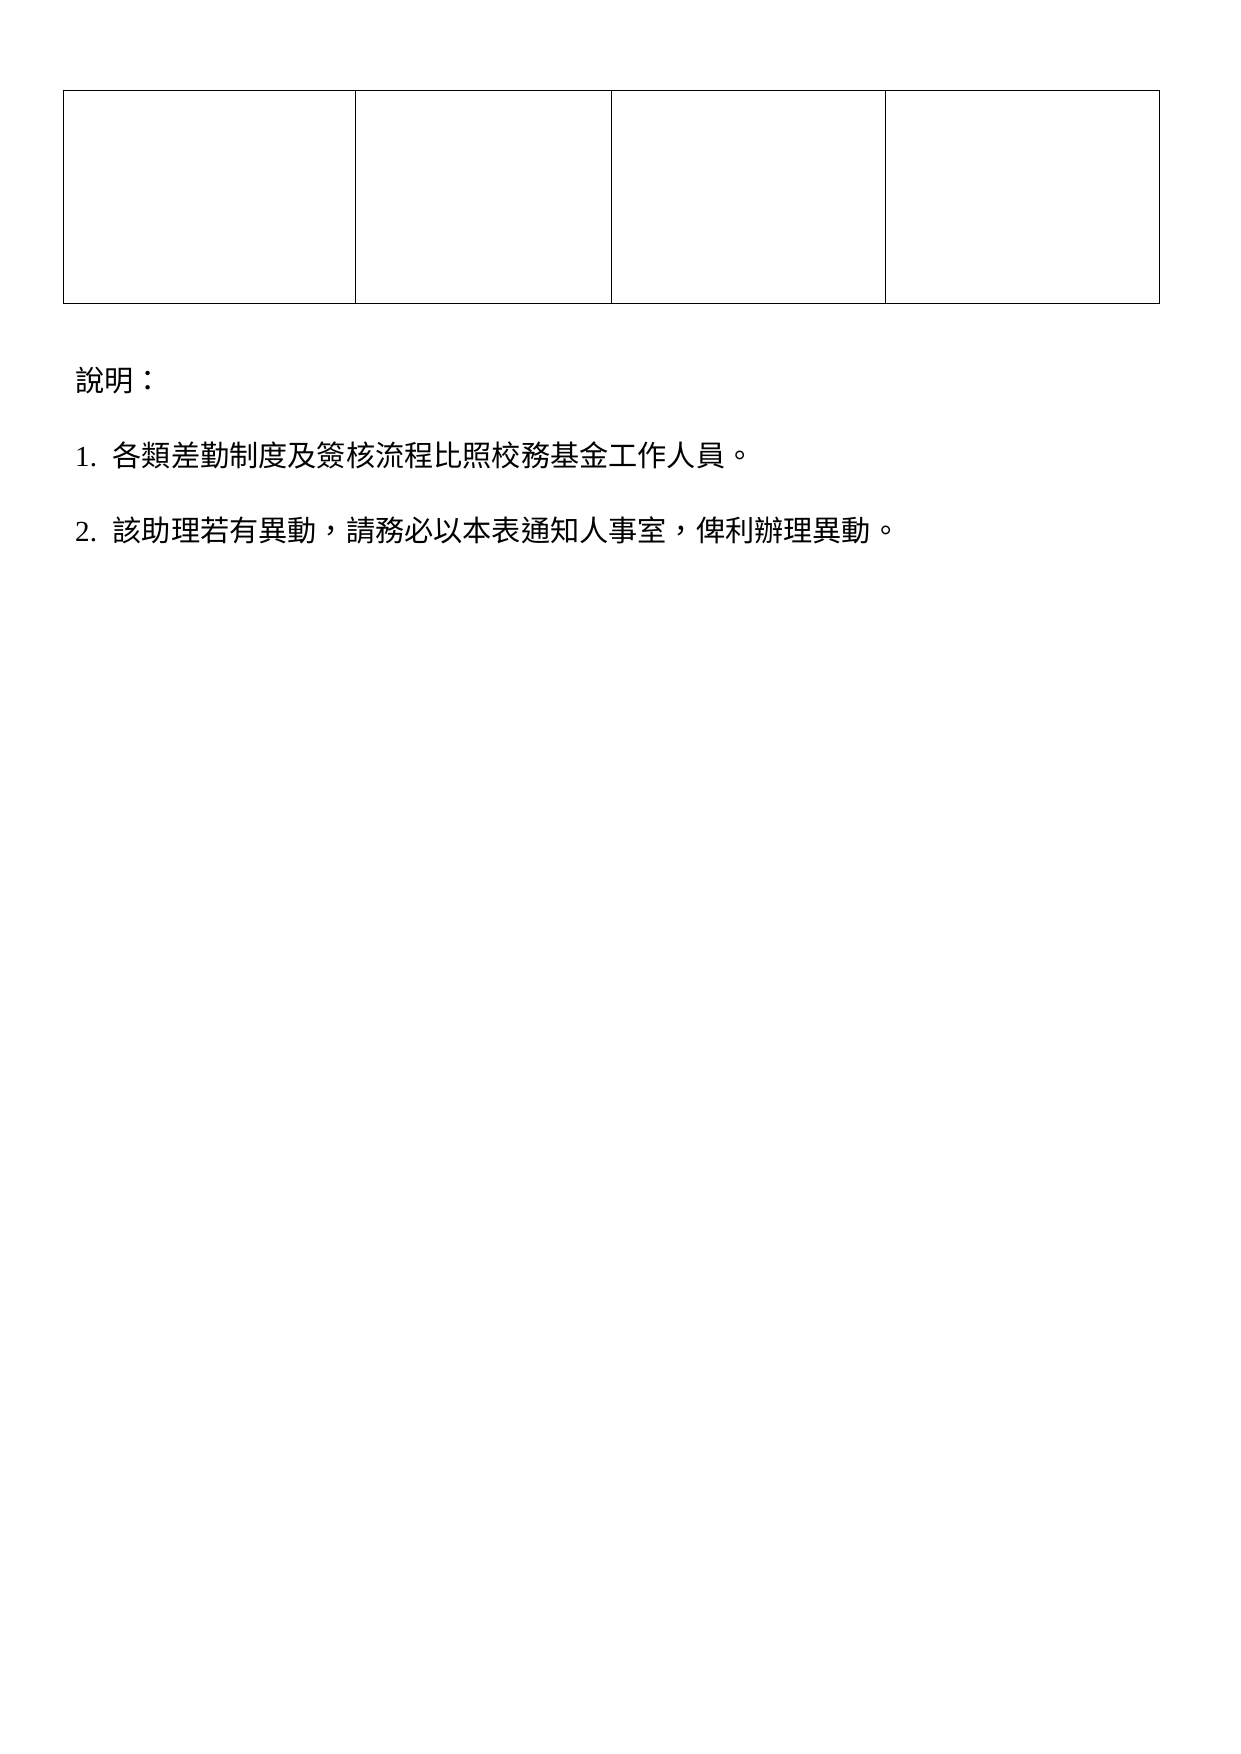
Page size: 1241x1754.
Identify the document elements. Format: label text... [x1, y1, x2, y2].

list 該助理若有異動，請務必以本表通知人事室，俾利辦理異動。 [75, 491, 1165, 566]
text 說明： [75, 341, 1165, 416]
table_cell [612, 91, 885, 302]
table_cell [356, 91, 611, 302]
table_cell [64, 91, 355, 302]
list 各類差勤制度及簽核流程比照校務基金工作人員。 [75, 416, 1165, 491]
table_cell [886, 91, 1159, 302]
